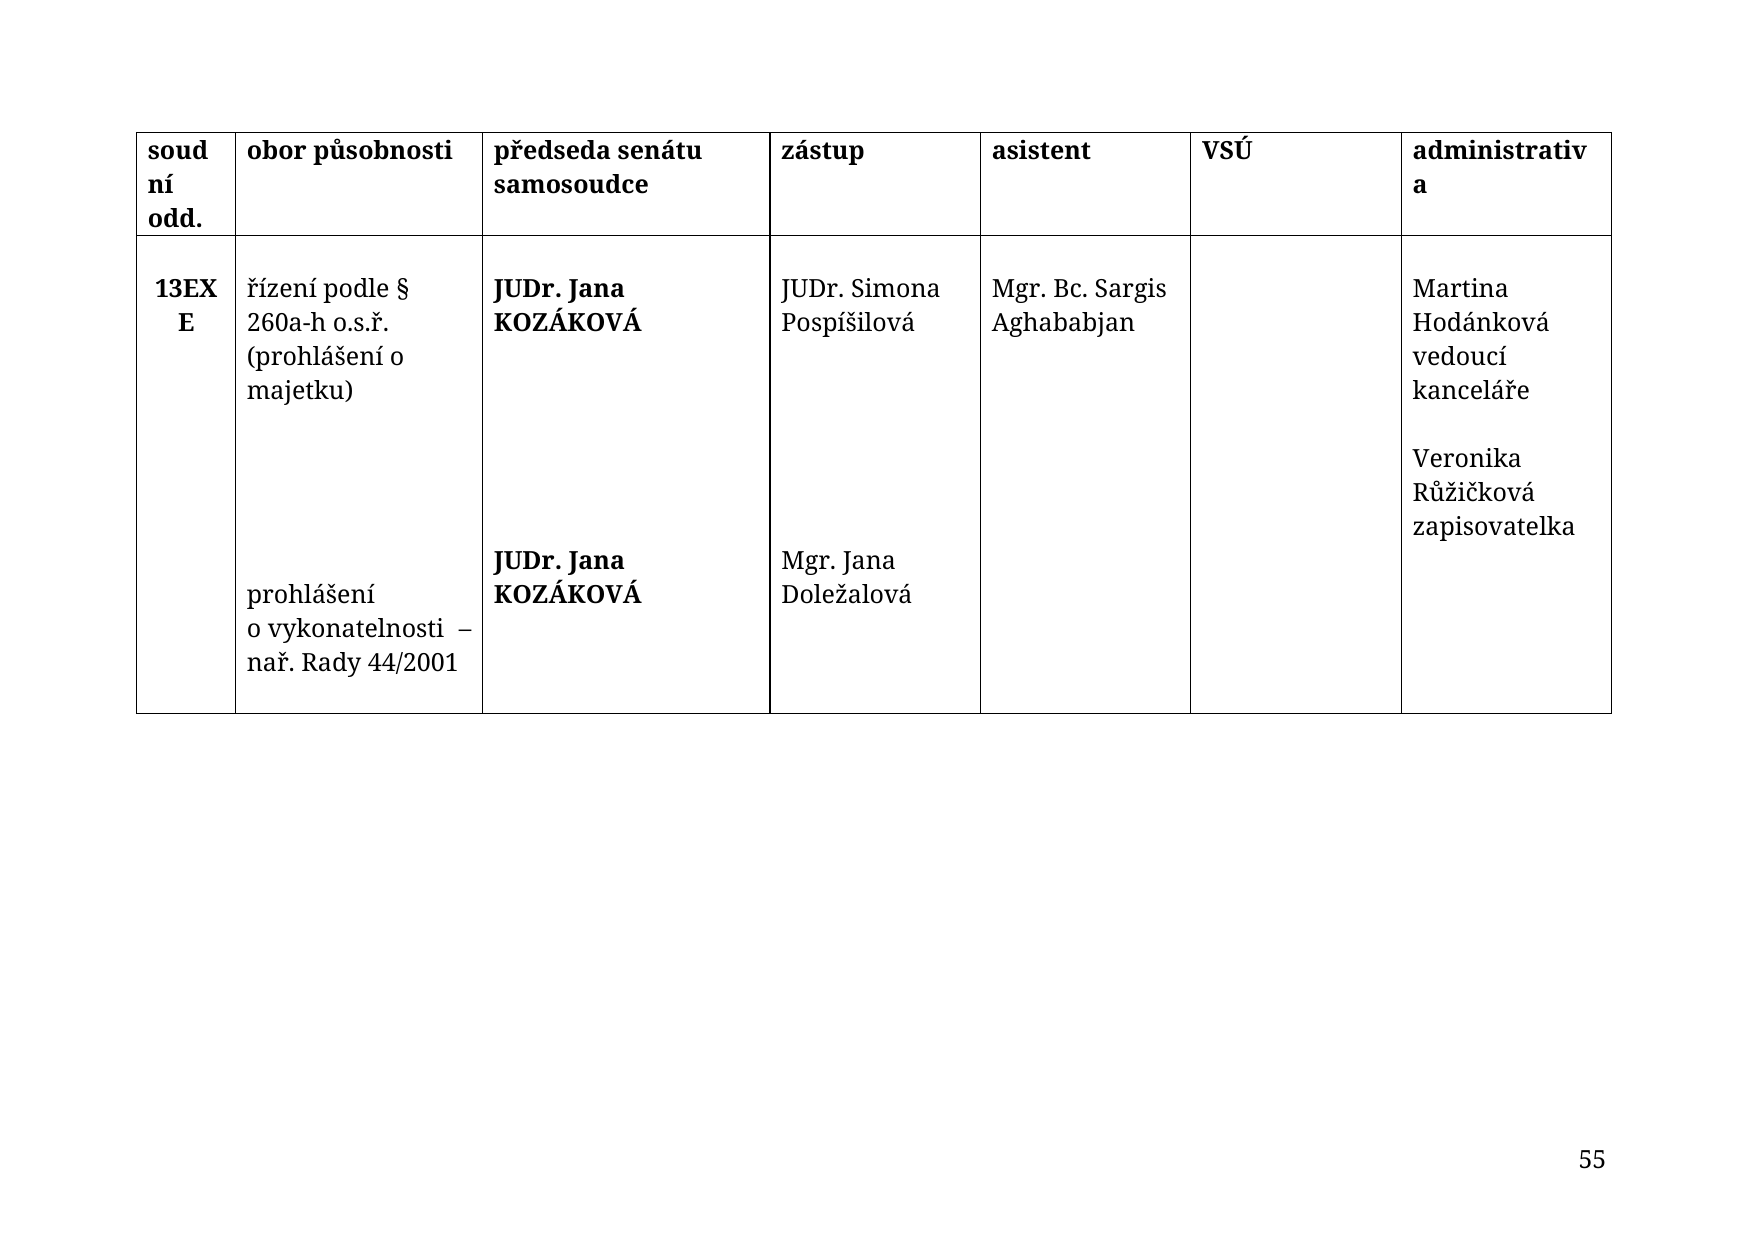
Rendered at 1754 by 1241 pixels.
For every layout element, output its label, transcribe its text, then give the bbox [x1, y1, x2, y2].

table_header zástup [771, 133, 980, 235]
table_cell Mgr. Bc. Sargis Aghababjan [981, 236, 1190, 713]
table_cell řízení podle § 260a-h o.s.ř. (prohlášení o majetku) prohlášení o vykonatelnosti – nař. Rady 44/2001 [236, 236, 482, 713]
table_cell Martina Hodánková vedoucí kanceláře Veronika Růžičková zapisovatelka [1402, 236, 1611, 713]
table_cell [1191, 236, 1401, 713]
table_cell JUDr. Simona Pospíšilová Mgr. Jana Doležalová [771, 236, 980, 713]
table_header administrativa [1402, 133, 1611, 235]
table_header asistent [981, 133, 1190, 235]
table_header obor působnosti [236, 133, 482, 235]
table_header předseda senátu samosoudce [483, 133, 769, 235]
table_cell 13EXE [137, 236, 235, 713]
table_header VSÚ [1191, 133, 1401, 235]
table_cell JUDr. Jana KOZÁKOVÁ JUDr. Jana KOZÁKOVÁ [483, 236, 769, 713]
table_header soudní odd. [137, 133, 235, 235]
